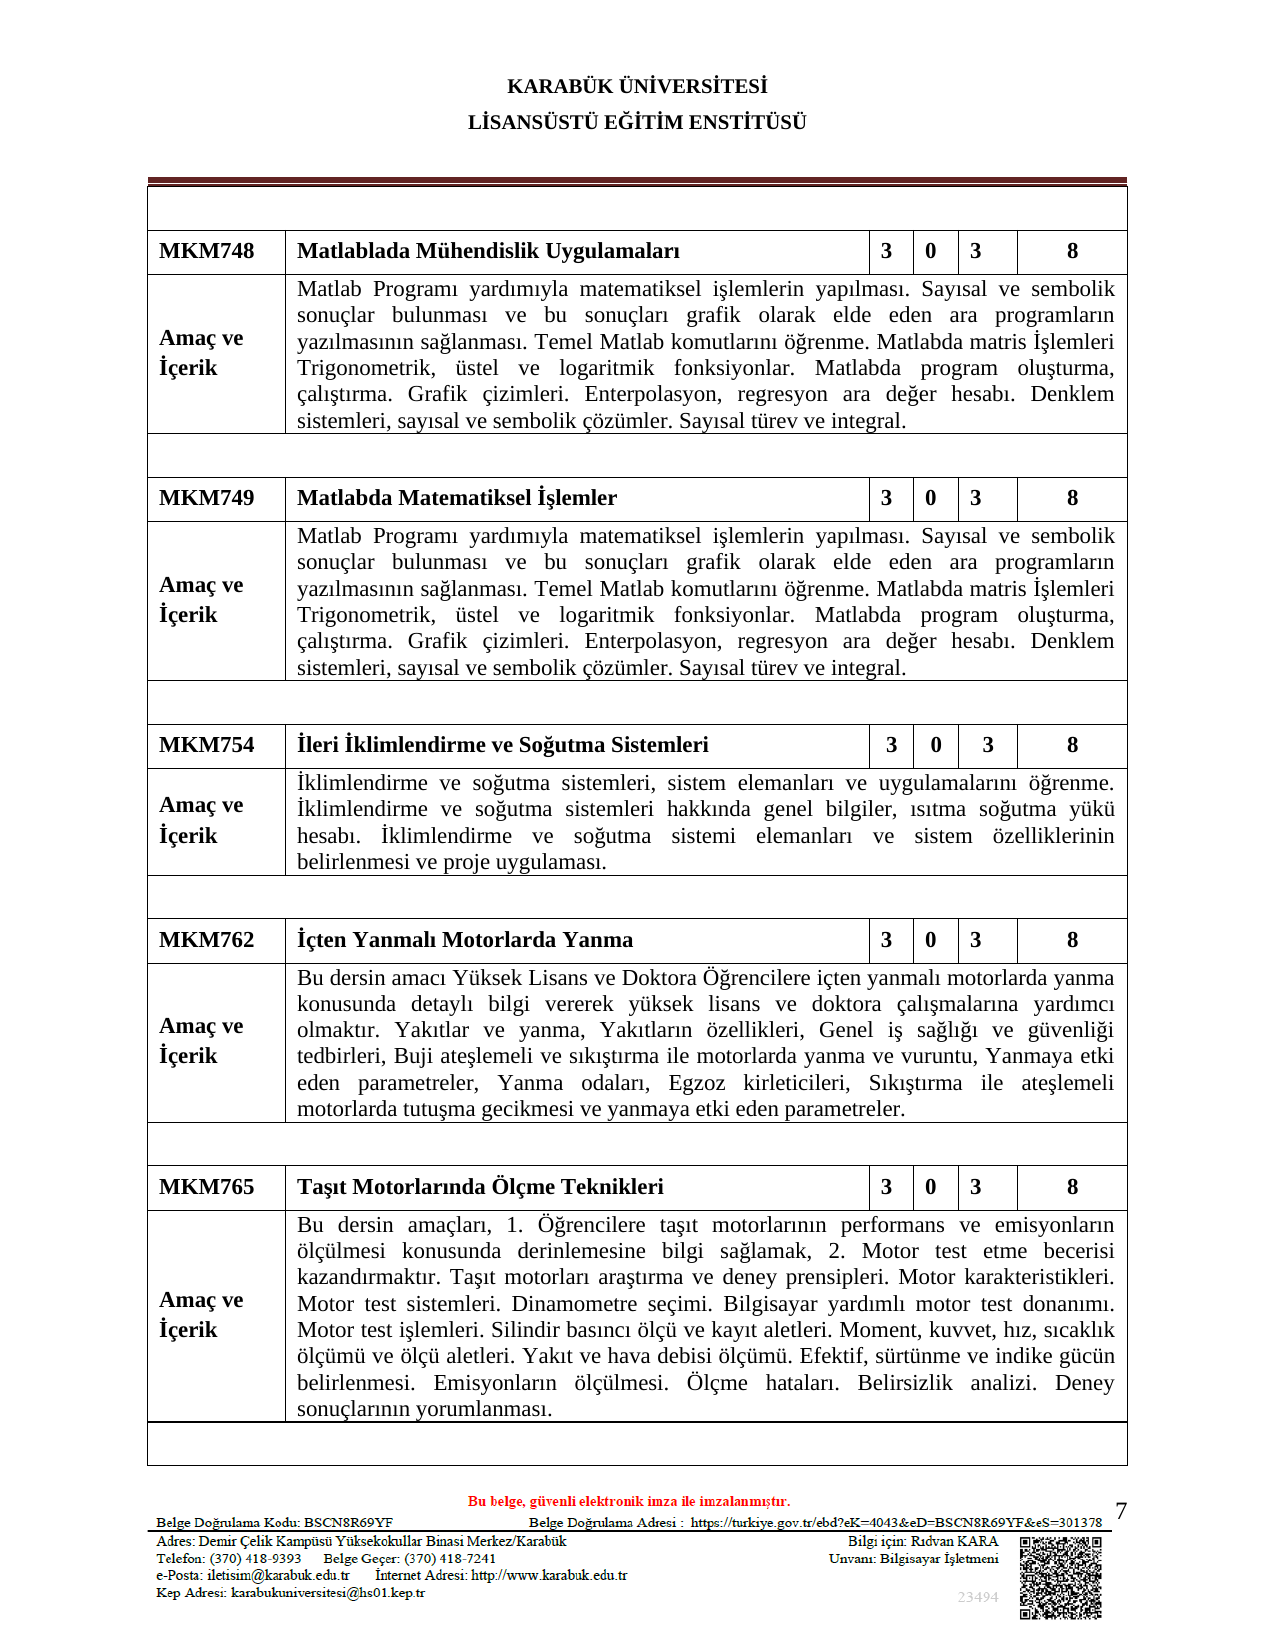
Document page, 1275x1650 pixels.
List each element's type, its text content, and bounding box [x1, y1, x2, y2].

table_cell Amaç ve İçerik [148, 522, 285, 680]
table_cell Matlab Programı yardımıyla matematiksel işlemlerin yapılması. Sayısal ve sembolik sonuçlar bulunması ve bu sonuçları grafik olarak elde eden ara programların yazılmasının sağlanması. Temel Matlab komutlarını öğrenme. Matlabda matris İşlemleri Trigonometrik, üstel ve logaritmik fonksiyonlar. Matlabda program oluşturma, çalıştırma. Grafik çizimleri. Enterpolasyon, regresyon ara değer hesabı. Denklem sistemleri, sayısal ve sembolik çözümler. Sayısal türev ve integral. [286, 275, 1127, 433]
table_cell 3 [870, 725, 913, 768]
table_cell Bu dersin amacı Yüksek Lisans ve Doktora Öğrencilere içten yanmalı motorlarda yanma konusunda detaylı bilgi vererek yüksek lisans ve doktora çalışmalarına yardımcı olmaktır. Yakıtlar ve yanma, Yakıtların özellikleri, Genel iş sağlığı ve güvenliği tedbirleri, Buji ateşlemeli ve sıkıştırma ile motorlarda yanma ve vuruntu, Yanmaya etki eden parametreler, Yanma odaları, Egzoz kirleticileri, Sıkıştırma ile ateşlemeli motorlarda tutuşma gecikmesi ve yanmaya etki eden parametreler. [286, 964, 1127, 1122]
table_cell Amaç ve İçerik [148, 769, 285, 874]
table_cell [148, 681, 1127, 724]
table_cell Matlab Programı yardımıyla matematiksel işlemlerin yapılması. Sayısal ve sembolik sonuçlar bulunması ve bu sonuçları grafik olarak elde eden ara programların yazılmasının sağlanması. Temel Matlab komutlarını öğrenme. Matlabda matris İşlemleri Trigonometrik, üstel ve logaritmik fonksiyonlar. Matlabda program oluşturma, çalıştırma. Grafik çizimleri. Enterpolasyon, regresyon ara değer hesabı. Denklem sistemleri, sayısal ve sembolik çözümler. Sayısal türev ve integral. [286, 522, 1127, 680]
table_cell [148, 1123, 1127, 1165]
table_cell Bu dersin amaçları, 1. Öğrencilere taşıt motorlarının performans ve emisyonların ölçülmesi konusunda derinlemesine bilgi sağlamak, 2. Motor test etme becerisi kazandırmaktır. Taşıt motorları araştırma ve deney prensipleri. Motor karakteristikleri. Motor test sistemleri. Dinamometre seçimi. Bilgisayar yardımlı motor test donanımı. Motor test işlemleri. Silindir basıncı ölçü ve kayıt aletleri. Moment, kuvvet, hız, sıcaklık ölçümü ve ölçü aletleri. Yakıt ve hava debisi ölçümü. Efektif, sürtünme ve indike gücün belirlenmesi. Emisyonların ölçülmesi. Ölçme hataları. Belirsizlik analizi. Deney sonuçlarının yorumlanması. [286, 1211, 1127, 1421]
table_cell 3 [959, 919, 1017, 962]
table_cell Amaç ve İçerik [148, 964, 285, 1122]
table_cell 3 [959, 1166, 1017, 1209]
table_cell Matlablada Mühendislik Uygulamaları [286, 231, 869, 274]
table_cell 8 [1018, 919, 1127, 962]
table_cell İleri İklimlendirme ve Soğutma Sistemleri [286, 725, 869, 768]
table_cell 8 [1018, 1166, 1127, 1209]
table_cell MKM748 [148, 231, 285, 274]
table_cell 0 [914, 231, 958, 274]
table_cell Amaç ve İçerik [148, 1211, 285, 1421]
table_cell MKM765 [148, 1166, 285, 1209]
picture [147, 1496, 1112, 1621]
table_cell 3 [870, 1166, 913, 1209]
table_cell 3 [870, 478, 913, 521]
table_cell [148, 434, 1127, 477]
table_cell Taşıt Motorlarında Ölçme Teknikleri [286, 1166, 869, 1209]
table_cell [148, 1423, 1127, 1465]
table_cell 3 [870, 919, 913, 962]
table_cell [148, 187, 1127, 230]
table_cell 3 [959, 725, 1017, 768]
table_cell 3 [959, 231, 1017, 274]
table_cell 8 [1018, 478, 1127, 521]
table_cell 8 [1018, 231, 1127, 274]
table_cell Amaç ve İçerik [148, 275, 285, 433]
table_cell MKM749 [148, 478, 285, 521]
table_cell Matlabda Matematiksel İşlemler [286, 478, 869, 521]
table_cell MKM754 [148, 725, 285, 768]
table_cell İçten Yanmalı Motorlarda Yanma [286, 919, 869, 962]
table_cell 0 [914, 725, 958, 768]
table_cell MKM762 [148, 919, 285, 962]
table_cell İklimlendirme ve soğutma sistemleri, sistem elemanları ve uygulamalarını öğrenme. İklimlendirme ve soğutma sistemleri hakkında genel bilgiler, ısıtma soğutma yükü hesabı. İklimlendirme ve soğutma sistemi elemanları ve sistem özelliklerinin belirlenmesi ve proje uygulaması. [286, 769, 1127, 874]
table_cell 0 [914, 1166, 958, 1209]
table_cell 8 [1018, 725, 1127, 768]
table_cell [148, 876, 1127, 918]
table_cell 3 [870, 231, 913, 274]
table_cell 3 [959, 478, 1017, 521]
table_cell 0 [914, 919, 958, 962]
table_cell 0 [914, 478, 958, 521]
